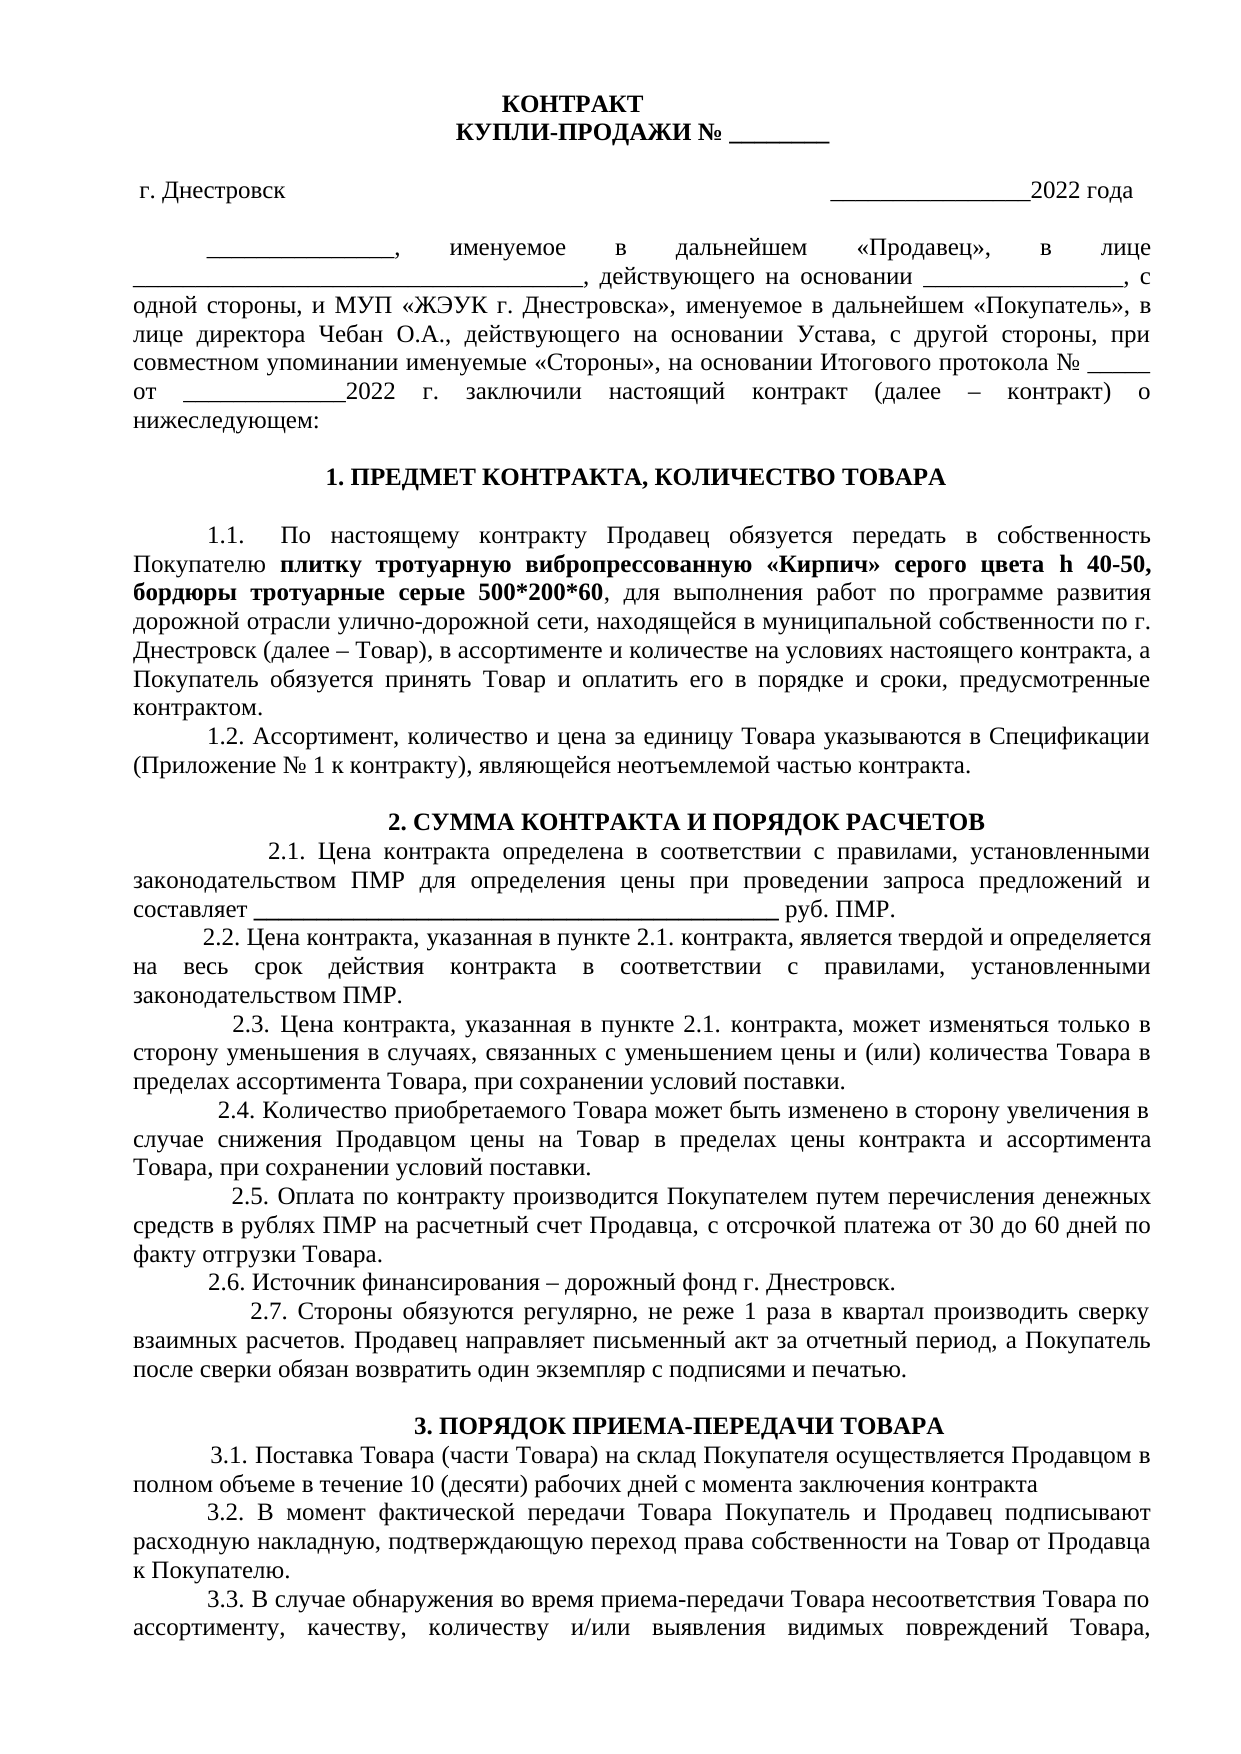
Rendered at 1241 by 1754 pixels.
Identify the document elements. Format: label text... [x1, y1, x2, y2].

text 2. СУММА КОНТРАКТА И ПОРЯДОК РАСЧЕТОВ [207, 807, 1152, 836]
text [133, 1584, 1152, 1641]
text 2.5. Оплата по контракту производится Покупателем путем перечисления денежных средств в рублях ПМР на расчетный счет Продавца, с отсрочкой платежа от 30 до 60 дней по факту отгрузки Товара. [133, 1181, 1152, 1267]
text 2.2. Цена контракта, указанная в пункте 2.1. контракта, является твердой и определяется на весь срок действия контракта в соответствии с правилами, установленными законодательством ПМР. [133, 922, 1152, 1009]
text 2.7. Стороны обязуются регулярно, не реже 1 раза в квартал производить сверку взаимных расчетов. Продавец направляет письменный акт за отчетный период, а Покупатель после сверки обязан возвратить один экземпляр с подписями и печатью. [133, 1296, 1152, 1382]
text 2.1. Цена контракта определена в соответствии с правилами, установленными законодательством ПМР для определения цены при проведении запроса предложений и составляет __________________________________________ руб. ПМР. [133, 836, 1152, 922]
title КОНТРАКТ [133, 89, 1152, 117]
text 3.2. В момент фактической передачи Товара Покупатель и Продавец подписывают расходную накладную, подтверждающую переход права собственности на Товар от Продавца к Покупателю. [133, 1497, 1152, 1584]
text 1.2. Ассортимент, количество и цена за единицу Товара указываются в Спецификации (Приложение № 1 к контракту), являющейся неотъемлемой частью контракта. [133, 721, 1152, 779]
text 2.4. Количество приобретаемого Товара может быть изменено в сторону увеличения в случае снижения Продавцом цены на Товар в пределах цены контракта и ассортимента Товара, при сохранении условий поставки. [133, 1095, 1152, 1181]
text _______________, именуемое в дальнейшем «Продавец», в лице ____________________________________, действующего на основании ________________, с одной стороны, и МУП «ЖЭУК г. Днестровска», именуемое в дальнейшем «Покупатель», в лице директора Чебан О.А., действующего на основании Устава, с другой стороны, при совместном упоминании именуемые «Стороны», на основании Итогового протокола № _____ от _____________2022 г. заключили настоящий контракт (далее – контракт) о нижеследующем: [133, 232, 1152, 434]
text 2.3. Цена контракта, указанная в пункте 2.1. контракта, может изменяться только в сторону уменьшения в случаях, связанных с уменьшением цены и (или) количества Товара в пределах ассортимента Товара, при сохранении условий поставки. [133, 1009, 1152, 1095]
text 3.1. Поставка Товара (части Товара) на склад Покупателя осуществляется Продавцом в полном объеме в течение 10 (десяти) рабочих дней с момента заключения контракта [133, 1440, 1152, 1497]
list По настоящему контракту Продавец обязуется передать в собственность Покупателю плитку тротуарную вибропрессованную «Кирпич» серого цвета h 40-50, бордюры тротуарные серые 500*200*60, для выполнения работ по программе развития дорожной отрасли улично-дорожной сети, находящейся в муниципальной собственности по г. Днестровск (далее – Товар), в ассортименте и количестве на условиях настоящего контракта, а Покупатель обязуется принять Товар и оплатить его в порядке и сроки, предусмотренные контрактом. [133, 520, 1152, 721]
text 3. ПОРЯДОК ПРИЕМА-ПЕРЕДАЧИ ТОВАРА [133, 1411, 1152, 1440]
text г. Днестровск ________________2022 года [133, 175, 1152, 204]
title КУПЛИ-ПРОДАЖИ № ________ [133, 117, 1152, 146]
text 2.6. Источник финансирования – дорожный фонд г. Днестровск. [133, 1267, 1152, 1296]
text 1. ПРЕДМЕТ КОНТРАКТА, КОЛИЧЕСТВО ТОВАРА [133, 462, 1152, 491]
